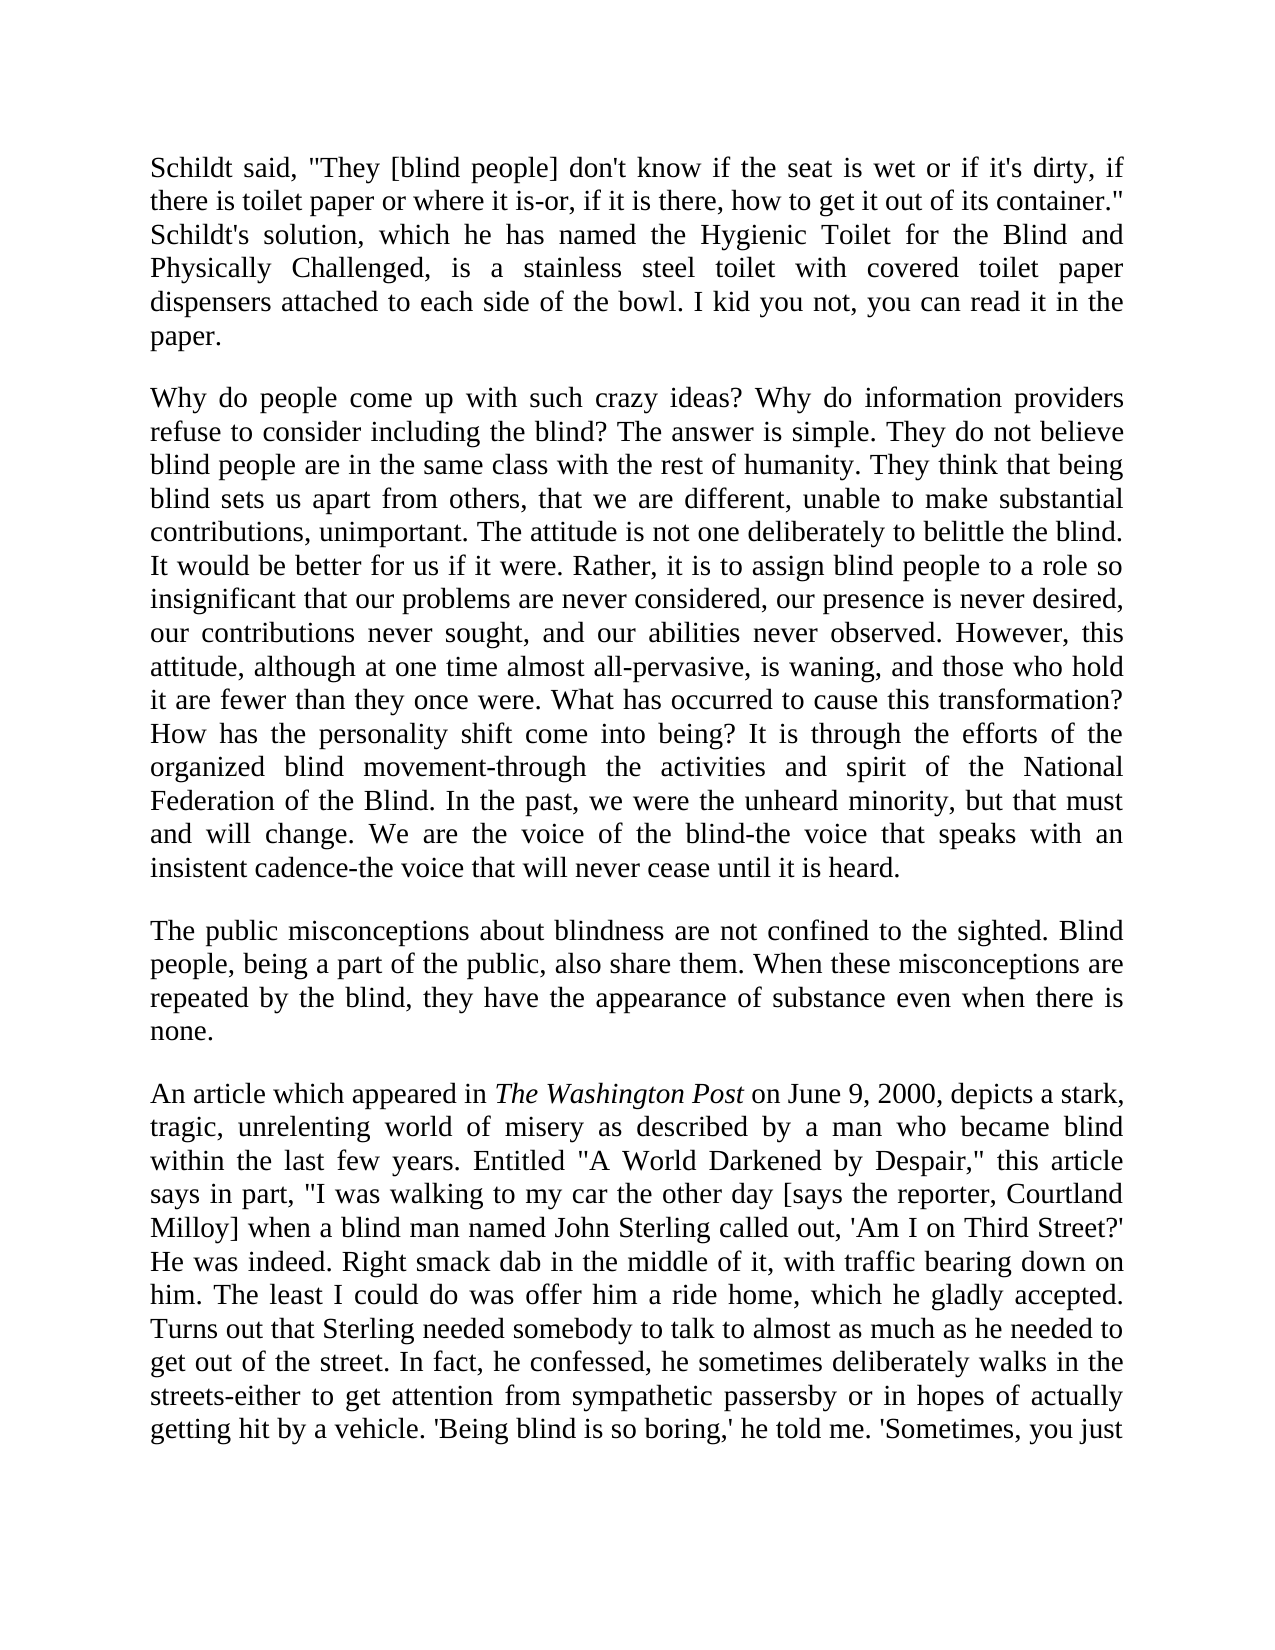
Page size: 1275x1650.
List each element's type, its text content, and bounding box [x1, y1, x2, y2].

text Why do people come up with such crazy ideas? Why do information providers refuse to consider including the blind? The answer is simple. They do not believe blind people are in the same class with the rest of humanity. They think that being blind sets us apart from others, that we are different, unable to make substantial contributions, unimportant. The attitude is not one deliberately to belittle the blind. It would be better for us if it were. Rather, it is to assign blind people to a role so insignificant that our problems are never considered, our presence is never desired, our contributions never sought, and our abilities never observed. However, this attitude, although at one time almost all-pervasive, is waning, and those who hold it are fewer than they once were. What has occurred to cause this transformation? How has the personality shift come into being? It is through the efforts of the organized blind movement-through the activities and spirit of the National Federation of the Blind. In the past, we were the unheard minority, but that must and will change. We are the voice of the blind-the voice that speaks with an insistent cadence-the voice that will never cease until it is heard. [150, 380, 1125, 883]
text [150, 1076, 1125, 1445]
text Schildt said, "They [blind people] don't know if the seat is wet or if it's dirty, if there is toilet paper or where it is-or, if it is there, how to get it out of its container." Schildt's solution, which he has named the Hygienic Toilet for the Blind and Physically Challenged, is a stainless steel toilet with covered toilet paper dispensers attached to each side of the bowl. I kid you not, you can read it in the paper. [150, 150, 1125, 351]
text The public misconceptions about blindness are not confined to the sighted. Blind people, being a part of the public, also share them. When these misconceptions are repeated by the blind, they have the appearance of substance even when there is none. [150, 913, 1125, 1047]
